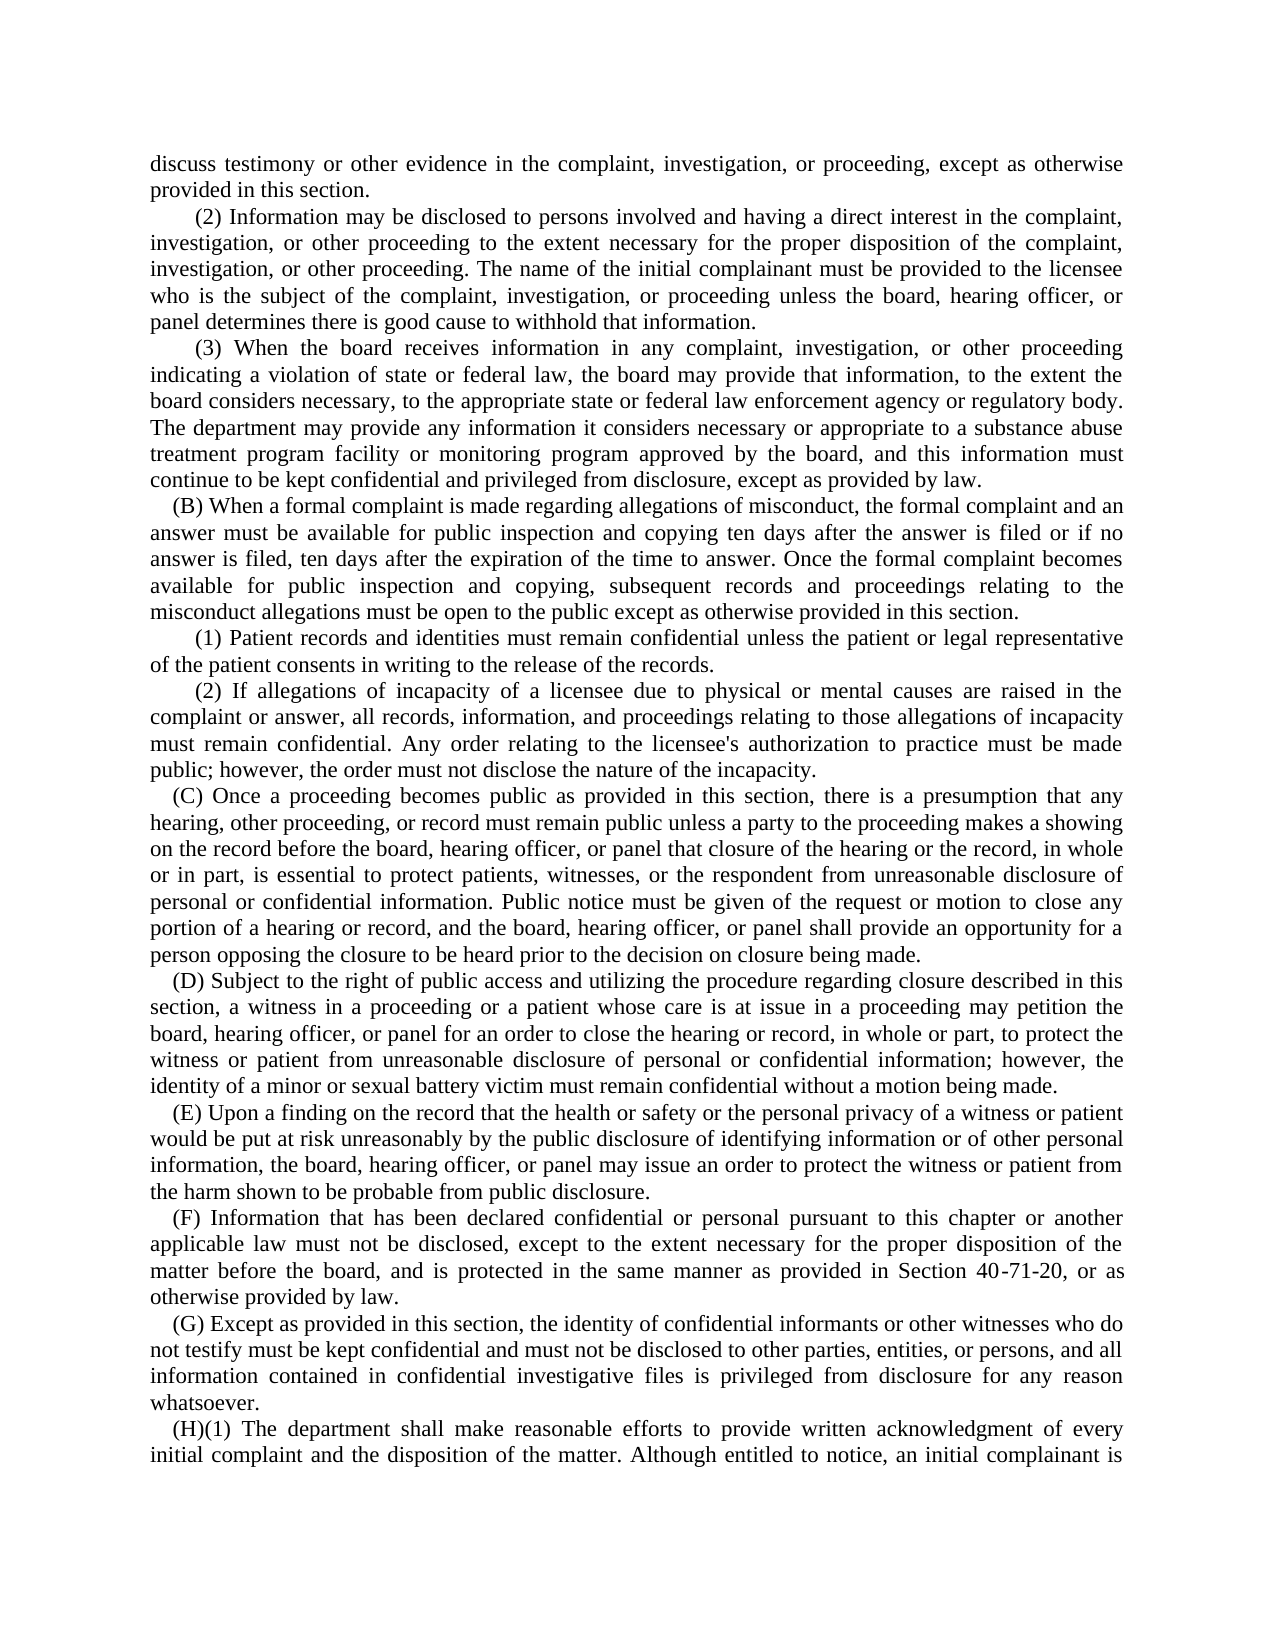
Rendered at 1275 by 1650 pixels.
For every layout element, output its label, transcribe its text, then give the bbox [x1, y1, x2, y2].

text (F) Information that has been declared confidential or personal pursuant to this chapter or another applicable law must not be disclosed, except to the extent necessary for the proper disposition of the matter before the board, and is protected in the same manner as provided in Section 40-71-20, or as otherwise provided by law. [150, 1204, 1125, 1309]
text (3) When the board receives information in any complaint, investigation, or other proceeding indicating a violation of state or federal law, the board may provide that information, to the extent the board considers necessary, to the appropriate state or federal law enforcement agency or regulatory body. The department may provide any information it considers necessary or appropriate to a substance abuse treatment program facility or monitoring program approved by the board, and this information must continue to be kept confidential and privileged from disclosure, except as provided by law. [150, 334, 1125, 493]
text (D) Subject to the right of public access and utilizing the procedure regarding closure described in this section, a witness in a proceeding or a patient whose care is at issue in a proceeding may petition the board, hearing officer, or panel for an order to close the hearing or record, in whole or part, to protect the witness or patient from unreasonable disclosure of personal or confidential information; however, the identity of a minor or sexual battery victim must remain confidential without a motion being made. [150, 967, 1125, 1099]
text (E) Upon a finding on the record that the health or safety or the personal privacy of a witness or patient would be put at risk unreasonably by the public disclosure of identifying information or of other personal information, the board, hearing officer, or panel may issue an order to protect the witness or patient from the harm shown to be probable from public disclosure. [150, 1099, 1125, 1204]
text (C) Once a proceeding becomes public as provided in this section, there is a presumption that any hearing, other proceeding, or record must remain public unless a party to the proceeding makes a showing on the record before the board, hearing officer, or panel that closure of the hearing or the record, in whole or in part, is essential to protect patients, witnesses, or the respondent from unreasonable disclosure of personal or confidential information. Public notice must be given of the request or motion to close any portion of a hearing or record, and the board, hearing officer, or panel shall provide an opportunity for a person opposing the closure to be heard prior to the decision on closure being made. [150, 782, 1125, 967]
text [150, 150, 1125, 203]
text (1) Patient records and identities must remain confidential unless the patient or legal representative of the patient consents in writing to the release of the records. [150, 624, 1125, 677]
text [150, 1415, 1125, 1468]
text (B) When a formal complaint is made regarding allegations of misconduct, the formal complaint and an answer must be available for public inspection and copying ten days after the answer is filed or if no answer is filed, ten days after the expiration of the time to answer. Once the formal complaint becomes available for public inspection and copying, subsequent records and proceedings relating to the misconduct allegations must be open to the public except as otherwise provided in this section. [150, 493, 1125, 624]
text (G) Except as provided in this section, the identity of confidential informants or other witnesses who do not testify must be kept confidential and must not be disclosed to other parties, entities, or persons, and all information contained in confidential investigative files is privileged from disclosure for any reason whatsoever. [150, 1309, 1125, 1415]
text (2) If allegations of incapacity of a licensee due to physical or mental causes are raised in the complaint or answer, all records, information, and proceedings relating to those allegations of incapacity must remain confidential. Any order relating to the licensee's authorization to practice must be made public; however, the order must not disclose the nature of the incapacity. [150, 677, 1125, 782]
text (2) Information may be disclosed to persons involved and having a direct interest in the complaint, investigation, or other proceeding to the extent necessary for the proper disposition of the complaint, investigation, or other proceeding. The name of the initial complainant must be provided to the licensee who is the subject of the complaint, investigation, or proceeding unless the board, hearing officer, or panel determines there is good cause to withhold that information. [150, 203, 1125, 334]
